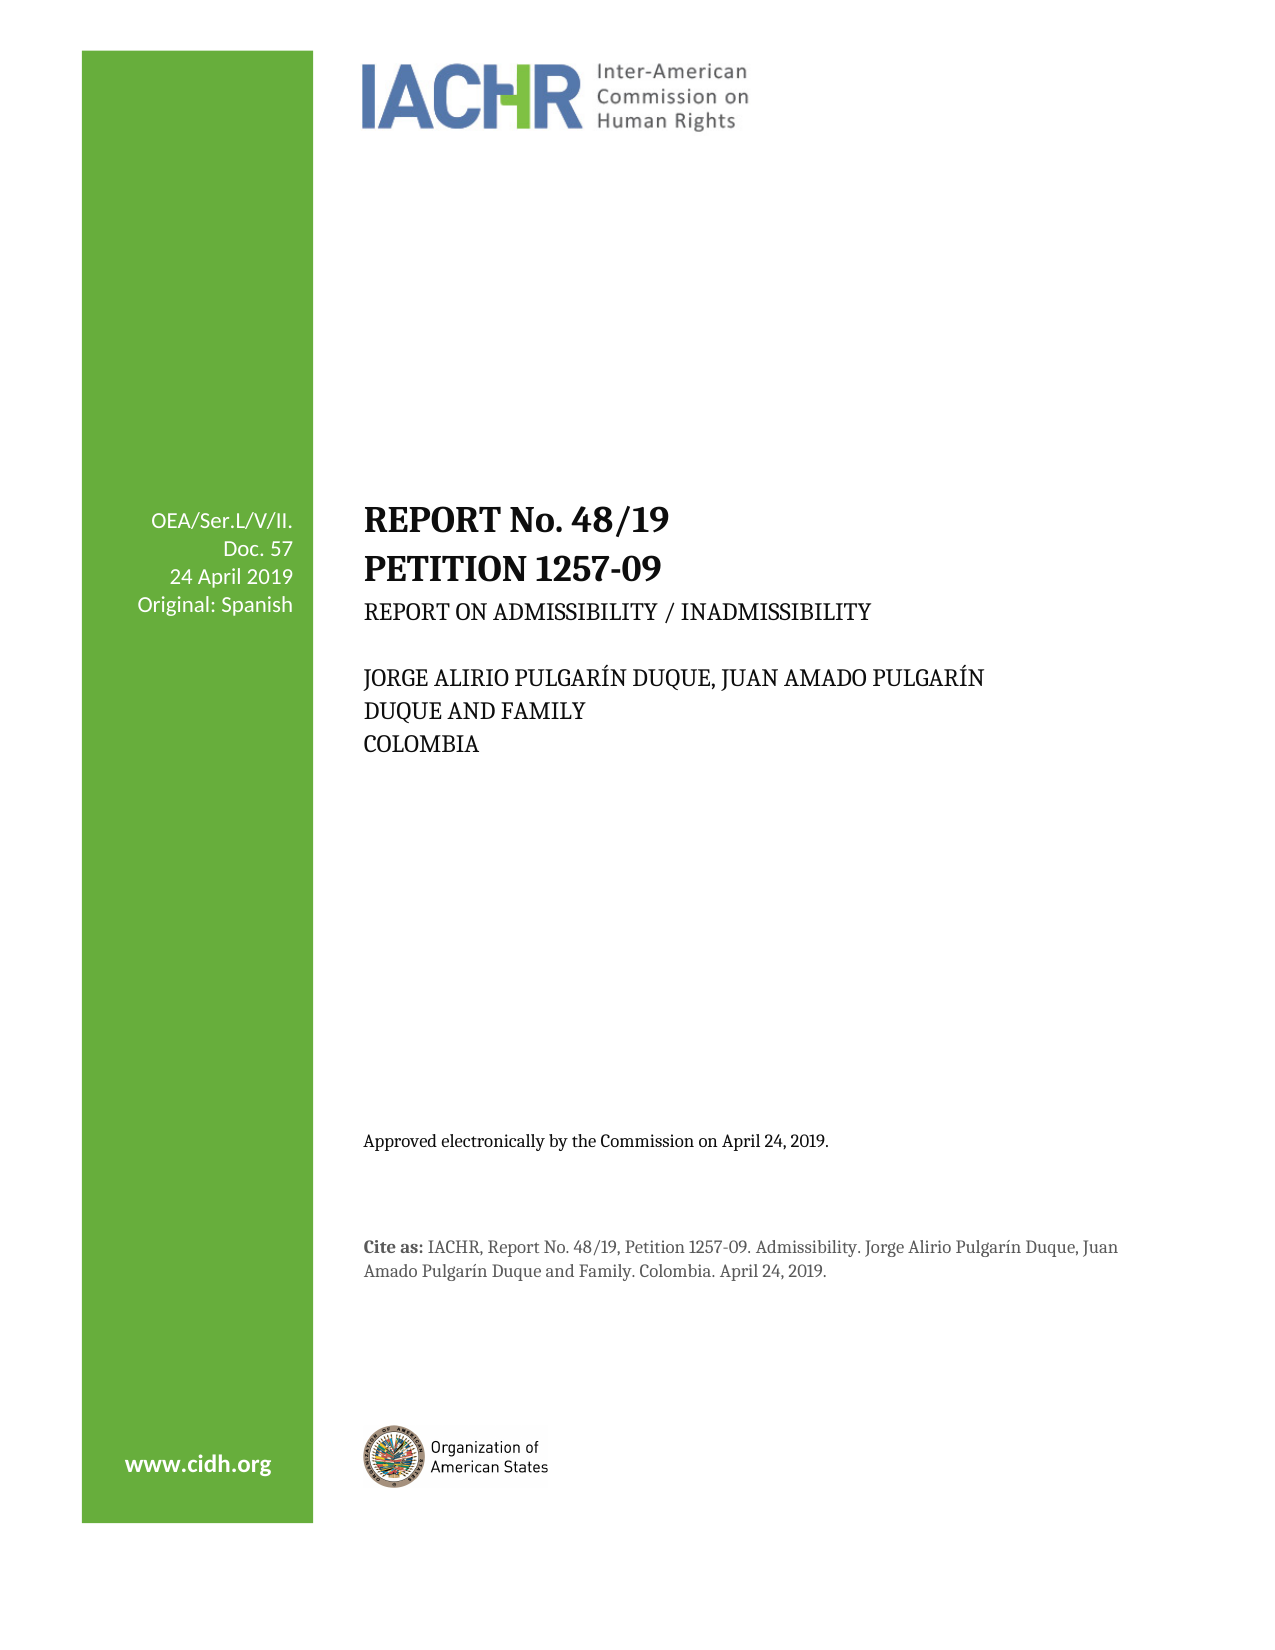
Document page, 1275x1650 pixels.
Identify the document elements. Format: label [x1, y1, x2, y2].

picture [352, 55, 767, 136]
picture [363, 1425, 548, 1488]
